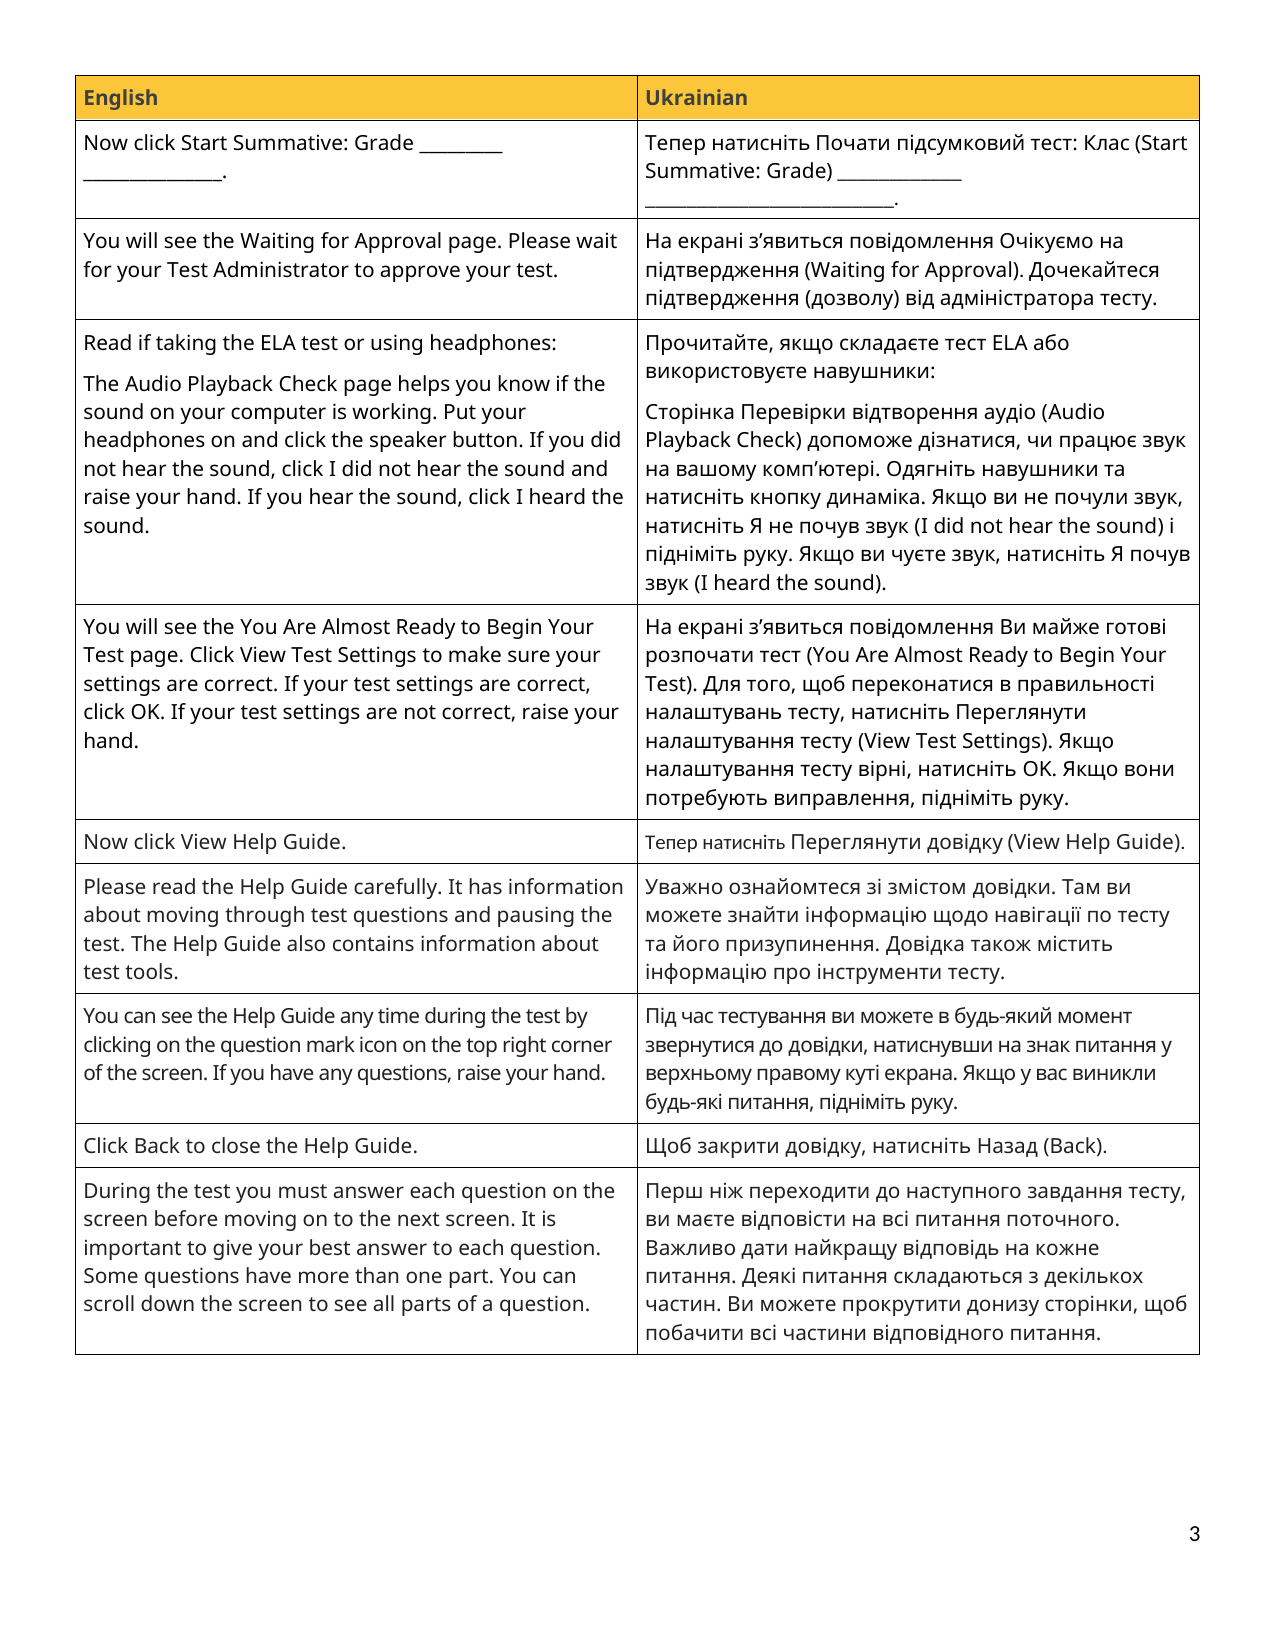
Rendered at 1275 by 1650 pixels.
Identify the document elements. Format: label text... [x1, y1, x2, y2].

table_cell Click Back to close the Help Guide. [76, 1124, 637, 1167]
table_cell Now click Start Summative: Grade _________ _______________. [76, 121, 637, 218]
table_cell You can see the Help Guide any time during the test by clicking on the question mark icon on the top right corner of the screen. If you have any questions, raise your hand. [76, 994, 637, 1123]
table_cell Read if taking the ELA test or using headphones: The Audio Playback Check page helps you know if the sound on your computer is working. Put your headphones on and click the speaker button. If you did not hear the sound, click I did not hear the sound and raise your hand. If you hear the sound, click I heard the sound. [76, 320, 637, 604]
table_cell Тепер натисніть Почати підсумковий тест: Клас (Start Summative: Grade) ____________ ________________________. [638, 121, 1199, 218]
table_cell Тепер натисніть Переглянути довідку (View Help Guide). [638, 820, 1199, 863]
table_header Ukrainian [638, 76, 1199, 119]
table_cell Перш ніж переходити до наступного завдання тесту, ви маєте відповісти на всі питання поточного. Важливо дати найкращу відповідь на кожне питання. Деякі питання складаються з декількох частин. Ви можете прокрутити донизу сторінки, щоб побачити всі частини відповідного питання. [638, 1168, 1199, 1354]
table_cell You will see the You Are Almost Ready to Begin Your Test page. Click View Test Settings to make sure your settings are correct. If your test settings are correct, click OK. If your test settings are not correct, raise your hand. [76, 605, 637, 819]
table_cell You will see the Waiting for Approval page. Please wait for your Test Administrator to approve your test. [76, 219, 637, 319]
table_cell Прочитайте, якщо складаєте тест ELA або використовуєте навушники: Сторінка Перевірки відтворення аудіо (Audio Playback Check) допоможе дізнатися, чи працює звук на вашому комп’ютері. Одягніть навушники та натисніть кнопку динаміка. Якщо ви не почули звук, натисніть Я не почув звук (I did not hear the sound) і підніміть руку. Якщо ви чуєте звук, натисніть Я почув звук (I heard the sound). [638, 320, 1199, 604]
table_cell Щоб закрити довідку, натисніть Назад (Back). [638, 1124, 1199, 1167]
table_cell На екрані з’явиться повідомлення Ви майже готові розпочати тест (You Are Almost Ready to Begin Your Test). Для того, щоб переконатися в правильності налаштувань тесту, натисніть Переглянути налаштування тесту (View Test Settings). Якщо налаштування тесту вірні, натисніть OK. Якщо вони потребують виправлення, підніміть руку. [638, 605, 1199, 819]
table_cell Now click View Help Guide. [76, 820, 637, 863]
table_cell Уважно ознайомтеся зі змістом довідки. Там ви можете знайти інформацію щодо навігації по тесту та його призупинення. Довідка також містить інформацію про інструменти тесту. [638, 864, 1199, 993]
table_cell Під час тестування ви можете в будь-який момент звернутися до довідки, натиснувши на знак питання у верхньому правому куті екрана. Якщо у вас виникли будь-які питання, підніміть руку. [638, 994, 1199, 1123]
table_header English [76, 76, 637, 119]
table_cell Please read the Help Guide carefully. It has information about moving through test questions and pausing the test. The Help Guide also contains information about test tools. [76, 864, 637, 993]
table_cell На екрані з’явиться повідомлення Очікуємо на підтвердження (Waiting for Approval). Дочекайтеся підтвердження (дозволу) від адміністратора тесту. [638, 219, 1199, 319]
table_cell During the test you must answer each question on the screen before moving on to the next screen. It is important to give your best answer to each question. Some questions have more than one part. You can scroll down the screen to see all parts of a question. [76, 1168, 637, 1354]
